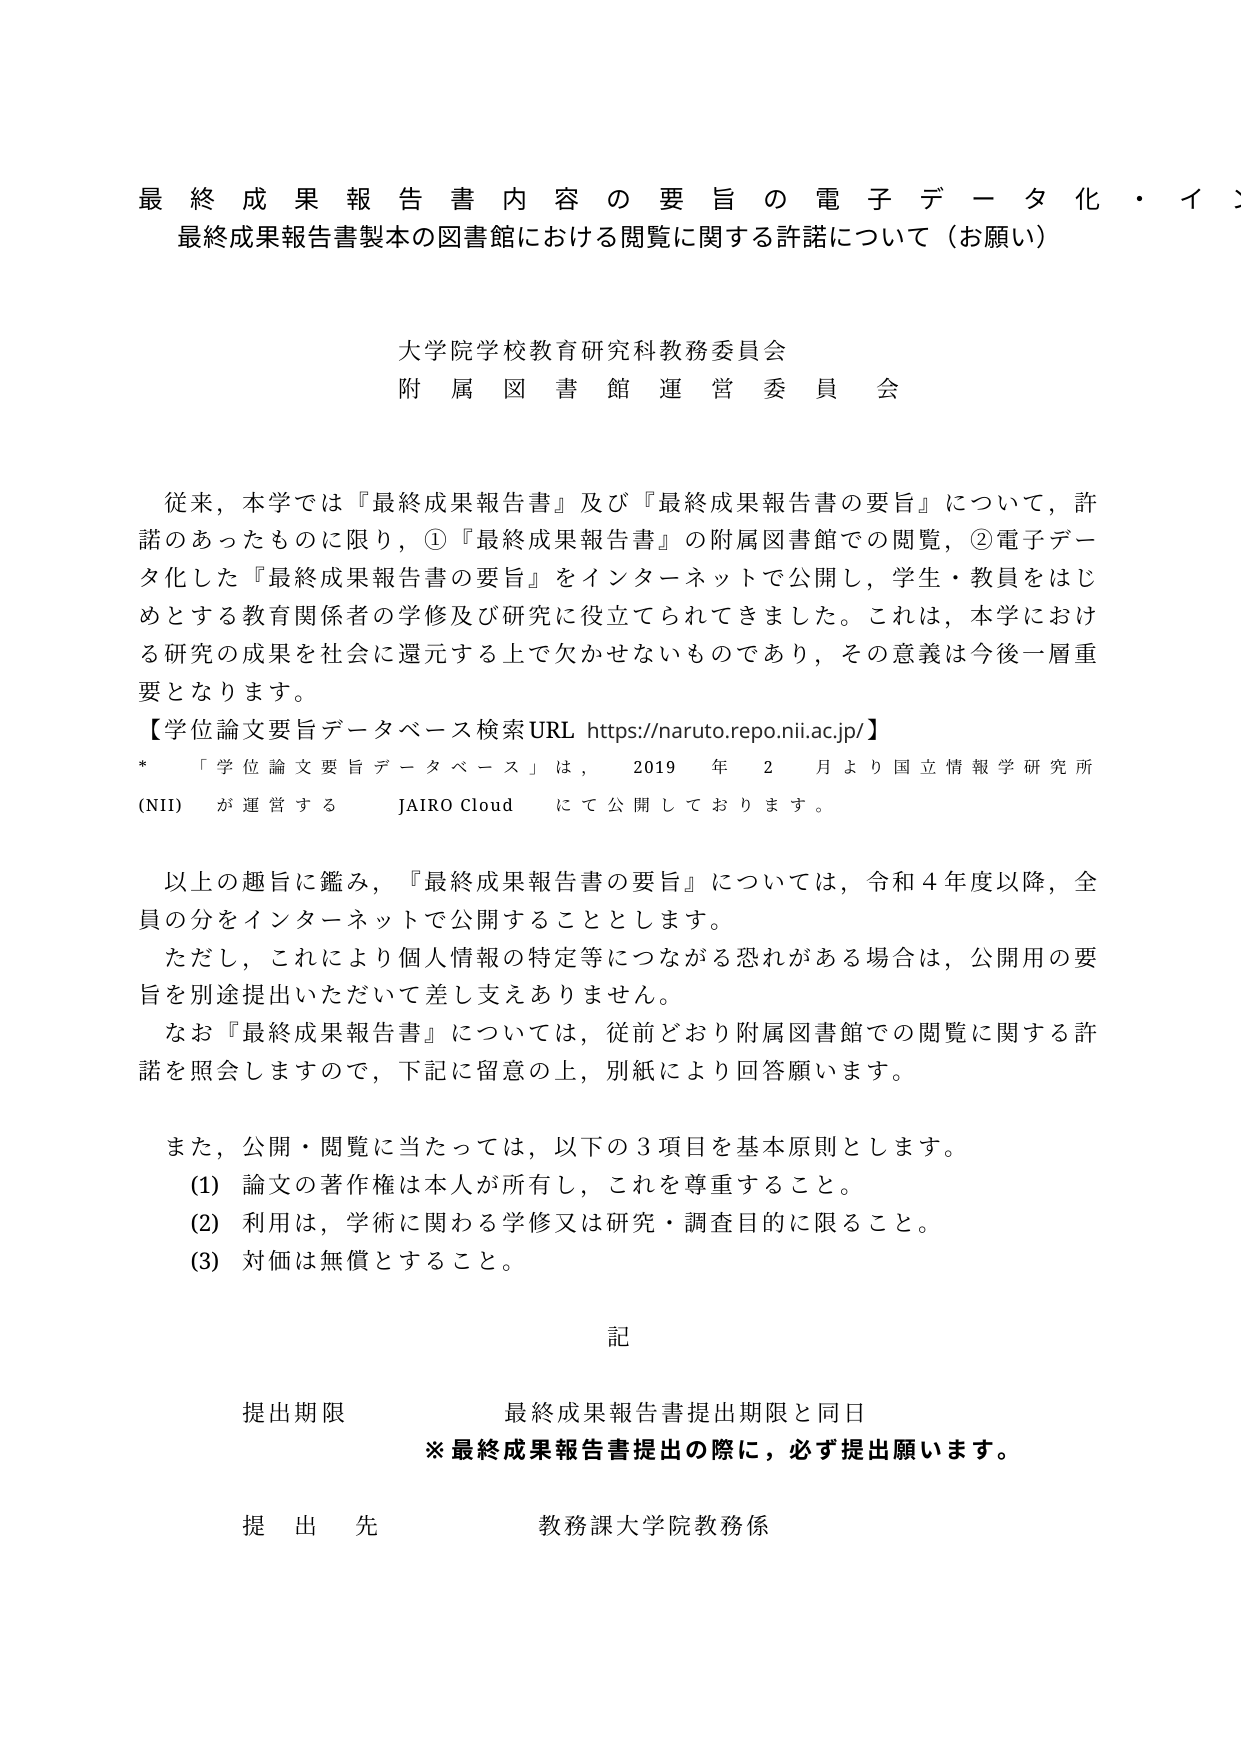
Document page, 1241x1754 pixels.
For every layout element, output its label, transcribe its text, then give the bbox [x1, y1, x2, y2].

text 【学位論文要旨データベース検索URL https://naruto.repo.nii.ac.jp/】 [138, 710, 1102, 748]
text 最終成果報告書内容の要旨の電子データ化・インターネット公開， [138, 179, 1102, 217]
text 附属図書館運営委員会 [138, 368, 1102, 406]
text 従来，本学では『最終成果報告書』及び『最終成果報告書の要旨』について，許諾のあったものに限り，①『最終成果報告書』の附属図書館での閲覧，②電子データ化した『最終成果報告書の要旨』をインターネットで公開し，学生・教員をはじめとする教育関係者の学修及び研究に役立てられてきました。これは，本学における研究の成果を社会に還元する上で欠かせないものであり，その意義は今後一層重要となります。 [138, 482, 1102, 710]
text 提出期限 最終成果報告書提出期限と同日 [138, 1392, 1102, 1430]
text 最終成果報告書製本の図書館における閲覧に関する許諾について（お願い） [138, 217, 1102, 255]
text ※最終成果報告書提出の際に，必ず提出願います。 [419, 1430, 1102, 1468]
text (1) 論文の著作権は本人が所有し，これを尊重すること。 [138, 1165, 1102, 1203]
text なお『最終成果報告書』については，従前どおり附属図書館での閲覧に関する許諾を照会しますので，下記に留意の上，別紙により回答願います。 [138, 1013, 1102, 1089]
text (2) 利用は，学術に関わる学修又は研究・調査目的に限ること。 [138, 1203, 1102, 1241]
text 大学院学校教育研究科教務委員会 [138, 331, 1102, 368]
text ただし，これにより個人情報の特定等につながる恐れがある場合は，公開用の要旨を別途提出いただいて差し支えありません。 [138, 937, 1102, 1013]
text 以上の趣旨に鑑み，『最終成果報告書の要旨』については，令和４年度以降，全員の分をインターネットで公開することとします。 [138, 861, 1102, 937]
text *「学位論文要旨データベース」は，2019年2月より国立情報学研究所(NII)が運営する JAIRO Cloud にて公開しております。 [138, 748, 1102, 823]
text また，公開・閲覧に当たっては，以下の３項目を基本原則とします。 [138, 1127, 1102, 1165]
text (3) 対価は無償とすること。 [138, 1241, 1102, 1278]
text 記 [138, 1316, 1102, 1354]
text 提出先 教務課大学院教務係 [138, 1506, 1102, 1544]
